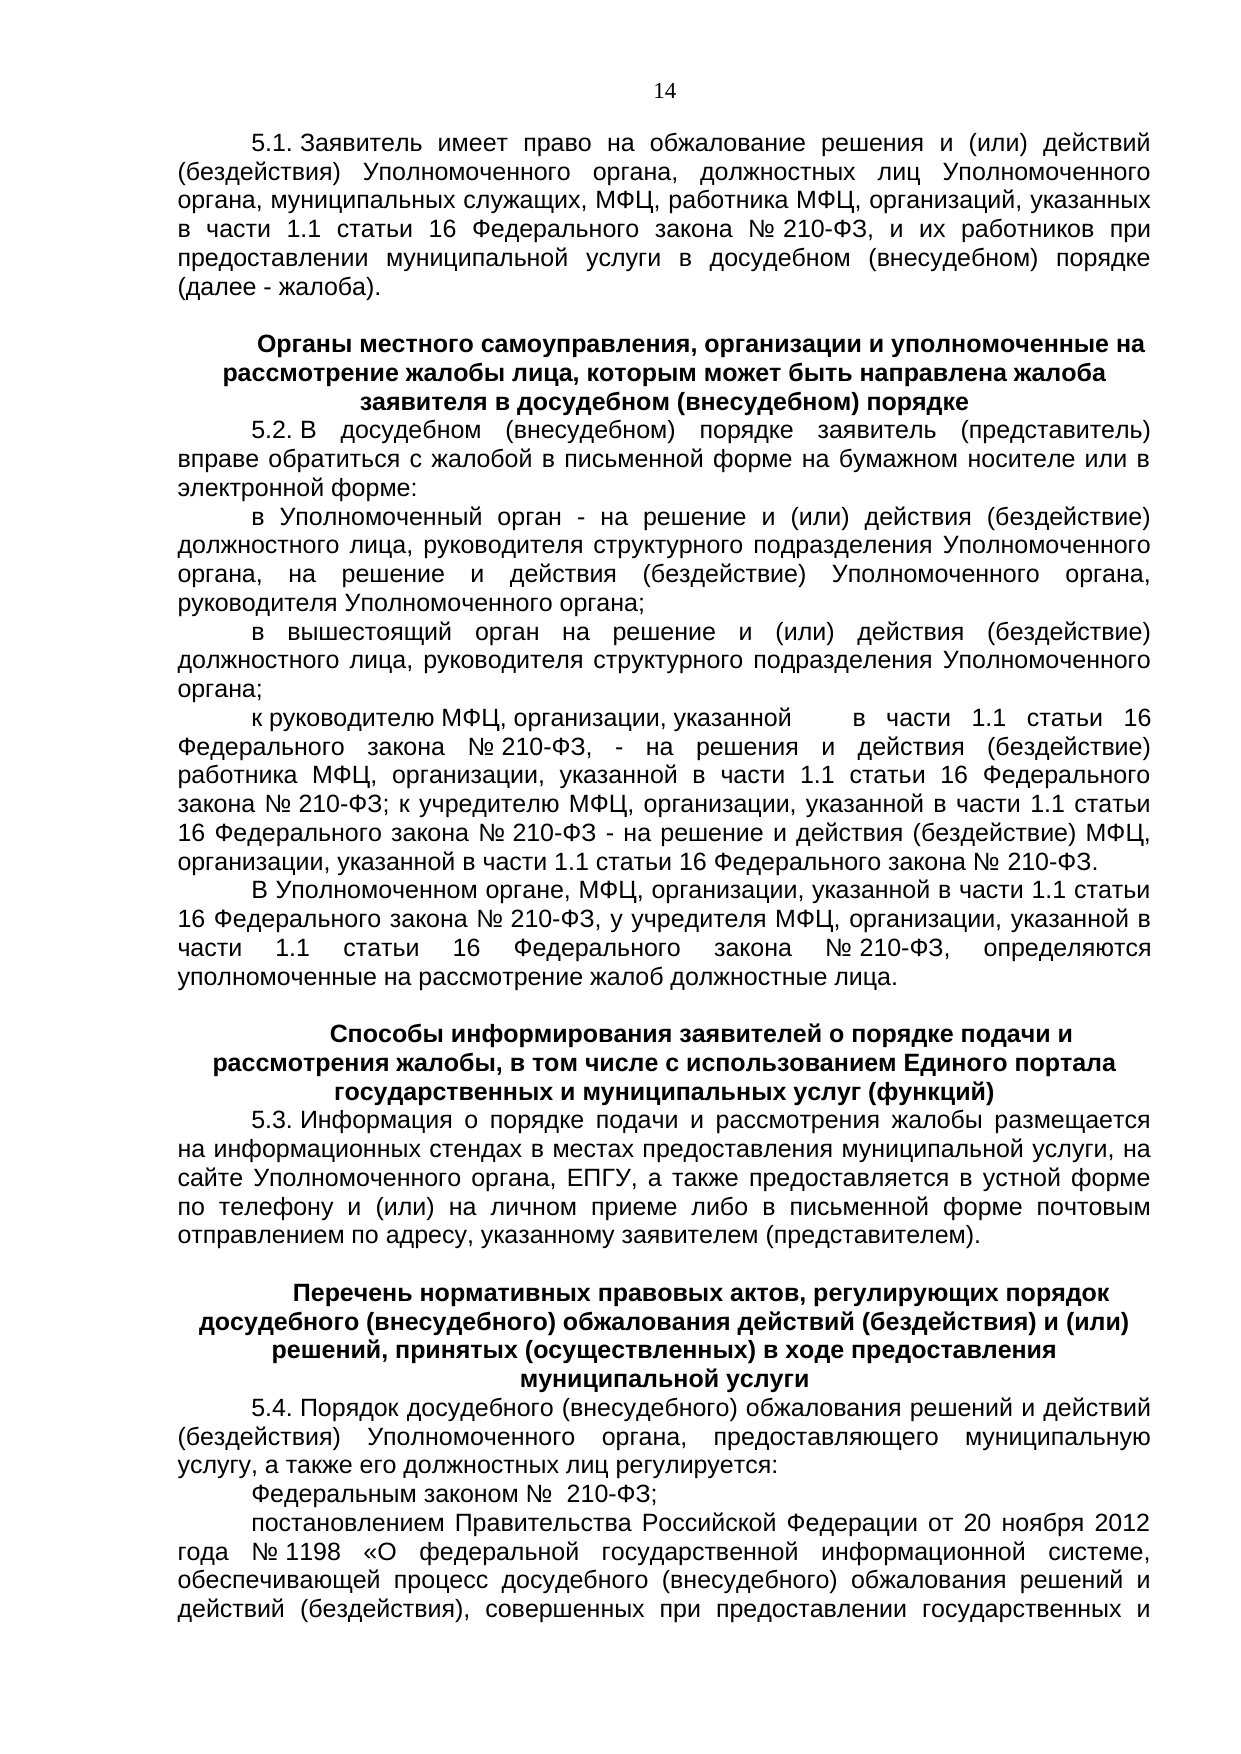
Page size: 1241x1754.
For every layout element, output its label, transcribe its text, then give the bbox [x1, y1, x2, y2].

text Федеральным законом № 210-ФЗ; [177, 1479, 1152, 1508]
text в вышестоящий орган на решение и (или) действия (бездействие) должностного лица, руководителя структурного подразделения Уполномоченного органа; [177, 617, 1152, 703]
text 5.2. В досудебном (внесудебном) порядке заявитель (представитель) вправе обратиться с жалобой в письменной форме на бумажном носителе или в электронной форме: [177, 415, 1152, 502]
text Органы местного самоуправления, организации и уполномоченные на рассмотрение жалобы лица, которым может быть направлена жалоба заявителя в досудебном (внесудебном) порядке [177, 329, 1152, 415]
text Способы информирования заявителей о порядке подачи и рассмотрения жалобы, в том числе с использованием Единого портала государственных и муниципальных услуг (функций) [177, 1019, 1152, 1105]
text В Уполномоченном органе, МФЦ, организации, указанной в части 1.1 статьи 16 Федерального закона № 210-ФЗ, у учредителя МФЦ, организации, указанной в части 1.1 статьи 16 Федерального закона № 210-ФЗ, определяются уполномоченные на рассмотрение жалоб должностные лица. [177, 875, 1152, 990]
text к руководителю МФЦ, организации, указанной в части 1.1 статьи 16 Федерального закона № 210-ФЗ, - на решения и действия (бездействие) работника МФЦ, организации, указанной в части 1.1 статьи 16 Федерального закона № 210-ФЗ; к учредителю МФЦ, организации, указанной в части 1.1 статьи 16 Федерального закона № 210-ФЗ - на решение и действия (бездействие) МФЦ, организации, указанной в части 1.1 статьи 16 Федерального закона № 210-ФЗ. [177, 703, 1152, 875]
text 5.3. Информация о порядке подачи и рассмотрения жалобы размещается на информационных стендах в местах предоставления муниципальной услуги, на сайте Уполномоченного органа, ЕПГУ, а также предоставляется в устной форме по телефону и (или) на личном приеме либо в письменной форме почтовым отправлением по адресу, указанному заявителем (представителем). [177, 1105, 1152, 1249]
text в Уполномоченный орган - на решение и (или) действия (бездействие) должностного лица, руководителя структурного подразделения Уполномоченного органа, на решение и действия (бездействие) Уполномоченного органа, руководителя Уполномоченного органа; [177, 502, 1152, 617]
text Перечень нормативных правовых актов, регулирующих порядок досудебного (внесудебного) обжалования действий (бездействия) и (или) решений, принятых (осуществленных) в ходе предоставления муниципальной услуги [177, 1278, 1152, 1393]
text 5.1. Заявитель имеет право на обжалование решения и (или) действий (бездействия) Уполномоченного органа, должностных лиц Уполномоченного органа, муниципальных служащих, МФЦ, работника МФЦ, организаций, указанных в части 1.1 статьи 16 Федерального закона № 210-ФЗ, и их работников при предоставлении муниципальной услуги в досудебном (внесудебном) порядке (далее - жалоба). [177, 128, 1152, 300]
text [177, 1508, 1152, 1623]
text 5.4. Порядок досудебного (внесудебного) обжалования решений и действий (бездействия) Уполномоченного органа, предоставляющего муниципальную услугу, а также его должностных лиц регулируется: [177, 1393, 1152, 1479]
